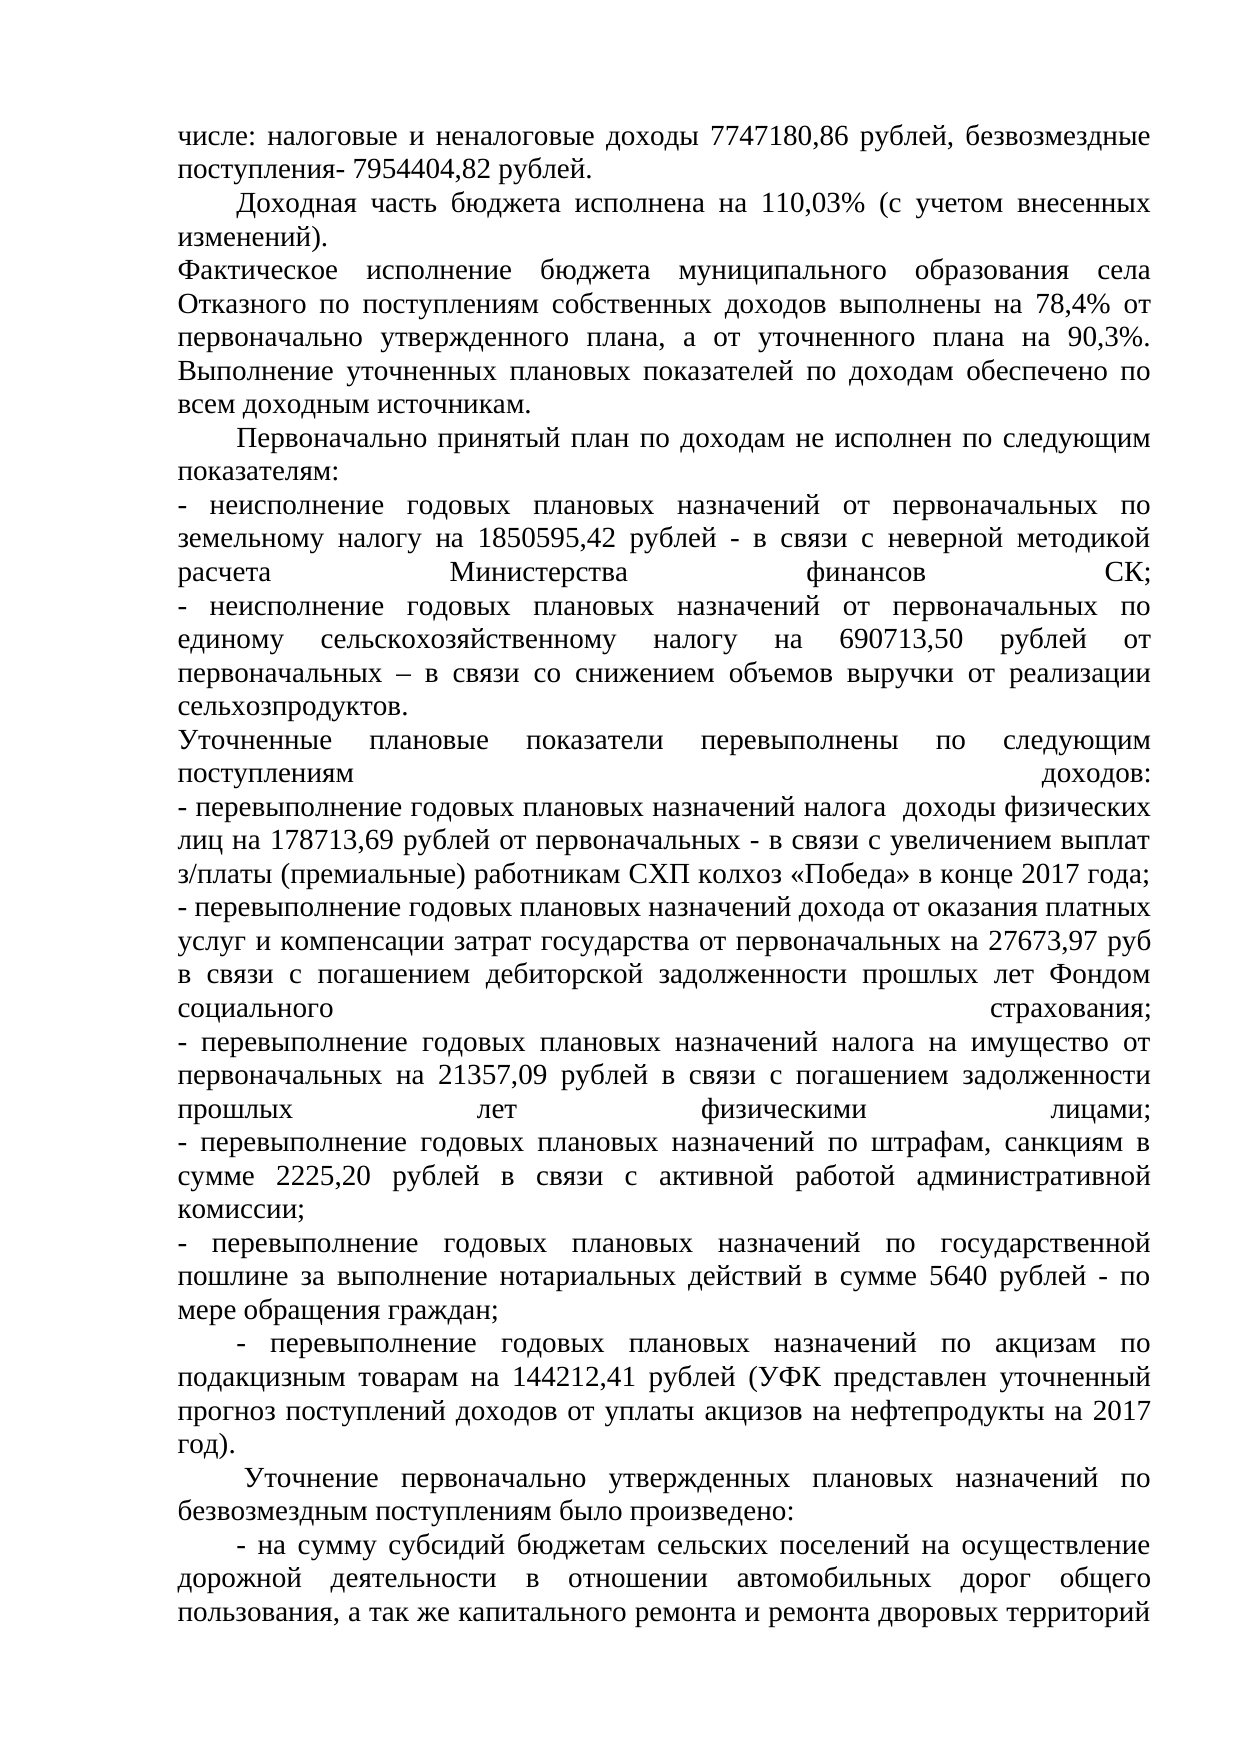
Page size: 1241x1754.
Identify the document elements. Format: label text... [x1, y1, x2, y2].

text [177, 1527, 1152, 1627]
text - перевыполнение годовых плановых назначений по акцизам по подакцизным товарам на 144212,41 рублей (УФК представлен уточненный прогноз поступлений доходов от уплаты акцизов на нефтепродукты на 2017 год). Уточнение первоначально утвержденных плановых назначений по безвозмездным поступлениям было произведено: [177, 1326, 1152, 1527]
text Доходная часть бюджета исполнена на 110,03% (с учетом внесенных изменений). Фактическое исполнение бюджета муниципального образования села Отказного по поступлениям собственных доходов выполнены на 78,4% от первоначально утвержденного плана, а от уточненного плана на 90,3%. Выполнение уточненных плановых показателей по доходам обеспечено по всем доходным источникам. [177, 185, 1152, 420]
text Первоначально принятый план по доходам не исполнен по следующим показателям: - неисполнение годовых плановых назначений от первоначальных по земельному налогу на 1850595,42 рублей - в связи с неверной методикой расчета Министерства финансов СК; - неисполнение годовых плановых назначений от первоначальных по единому сельскохозяйственному налогу на 690713,50 рублей от первоначальных – в связи со снижением объемов выручки от реализации сельхозпродуктов. Уточненные плановые показатели перевыполнены по следующим поступлениям доходов: - перевыполнение годовых плановых назначений налога доходы физических лиц на 178713,69 рублей от первоначальных - в связи с увеличением выплат з/платы (премиальные) работникам СХП колхоз «Победа» в конце 2017 года; - перевыполнение годовых плановых назначений дохода от оказания платных услуг и компенсации затрат государства от первоначальных на 27673,97 руб в связи с погашением дебиторской задолженности прошлых лет Фондом социального страхования; - перевыполнение годовых плановых назначений налога на имущество от первоначальных на 21357,09 рублей в связи с погашением задолженности прошлых лет физическими лицами; - перевыполнение годовых плановых назначений по штрафам, санкциям в сумме 2225,20 рублей в связи с активной работой административной комиссии; - перевыполнение годовых плановых назначений по государственной пошлине за выполнение нотариальных действий в сумме 5640 рублей - по мере обращения граждан; [177, 420, 1152, 1326]
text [177, 118, 1152, 185]
